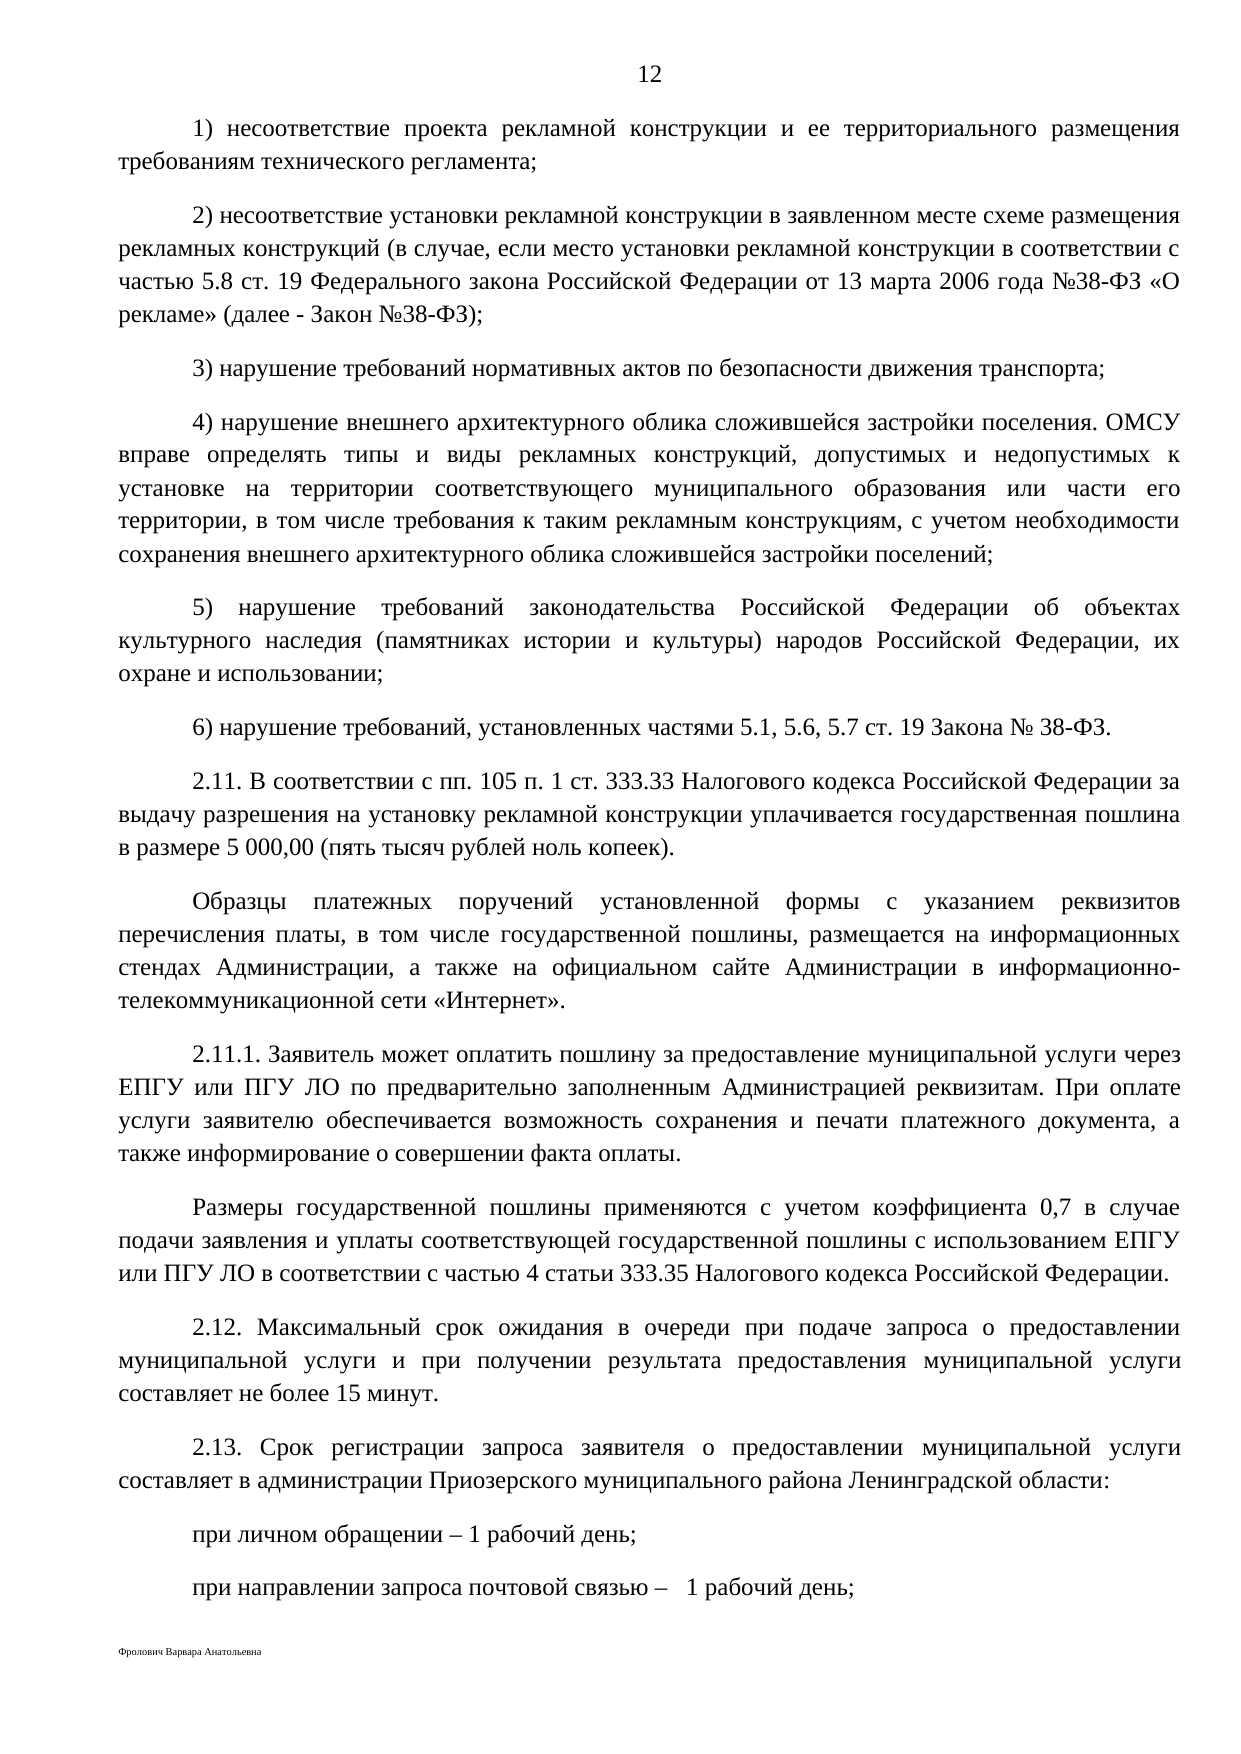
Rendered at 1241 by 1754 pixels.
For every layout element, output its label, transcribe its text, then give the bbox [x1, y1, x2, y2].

text Образцы платежных поручений установленной формы с указанием реквизитов перечисления платы, в том числе государственной пошлины, размещается на информационных стендах Администрации, а также на официальном сайте Администрации в информационно-телекоммуникационной сети «Интернет». [118, 886, 1181, 1014]
text 2.11. В соответствии с пп. 105 п. 1 ст. 333.33 Налогового кодекса Российской Федерации за выдачу разрешения на установку рекламной конструкции уплачивается государственная пошлина в размере 5 000,00 (пять тысяч рублей ноль копеек). [118, 766, 1181, 799]
text 4) нарушение внешнего архитектурного облика сложившейся застройки поселения. ОМСУ вправе определять типы и виды рекламных конструкций, допустимых и недопустимых к установке на территории соответствующего муниципального образования или части его территории, в том числе требования к таким рекламным конструкциям, с учетом необходимости сохранения внешнего архитектурного облика сложившейся застройки поселений; [118, 407, 1181, 567]
text 3) нарушение требований нормативных актов по безопасности движения транспорта; [118, 353, 1181, 381]
text при личном обращении – 1 рабочий день; [118, 1519, 1181, 1547]
text 6) нарушение требований, установленных частями 5.1, 5.6, 5.7 ст. 19 Закона № 38-ФЗ. [118, 712, 1181, 741]
text 5) нарушение требований законодательства Российской Федерации об объектах культурного наследия (памятниках истории и культуры) народов Российской Федерации, их охране и использовании; [118, 592, 1181, 687]
text при направлении запроса почтовой связью – 1 рабочий день; [118, 1572, 1181, 1601]
text 2.11. В соответствии с пп. 105 п. 1 ст. 333.33 Налогового кодекса Российской Федерации за выдачу разрешения на установку рекламной конструкции уплачивается государственная пошлина в размере 5 000,00 (пять тысяч рублей ноль копеек). [118, 828, 1181, 861]
text 1) несоответствие проекта рекламной конструкции и ее территориального размещения требованиям технического регламента; [118, 113, 1181, 175]
text 2.13. Срок регистрации запроса заявителя о предоставлении муниципальной услуги составляет в администрации Приозерского муниципального района Ленинградской области: [118, 1432, 1181, 1493]
text 2.12. Максимальный срок ожидания в очереди при подаче запроса о предоставлении муниципальной услуги и при получении результата предоставления муниципальной услуги составляет не более 15 минут. [118, 1312, 1181, 1407]
text 2.11.1. Заявитель может оплатить пошлину за предоставление муниципальной услуги через ЕПГУ или ПГУ ЛО по предварительно заполненным Администрацией реквизитам. При оплате услуги заявителю обеспечивается возможность сохранения и печати платежного документа, а также информирование о совершении факта оплаты. [118, 1039, 1181, 1167]
text 2) несоответствие установки рекламной конструкции в заявленном месте схеме размещения рекламных конструкций (в случае, если место установки рекламной конструкции в соответствии с частью 5.8 ст. 19 Федерального закона Российской Федерации от 13 марта 2006 года №38-ФЗ «О рекламе» (далее - Закон №38-ФЗ); [118, 200, 1181, 328]
text Размеры государственной пошлины применяются с учетом коэффициента 0,7 в случае подачи заявления и уплаты соответствующей государственной пошлины с использованием ЕПГУ или ПГУ ЛО в соответствии с частью 4 статьи 333.35 Налогового кодекса Российской Федерации. [118, 1192, 1181, 1287]
